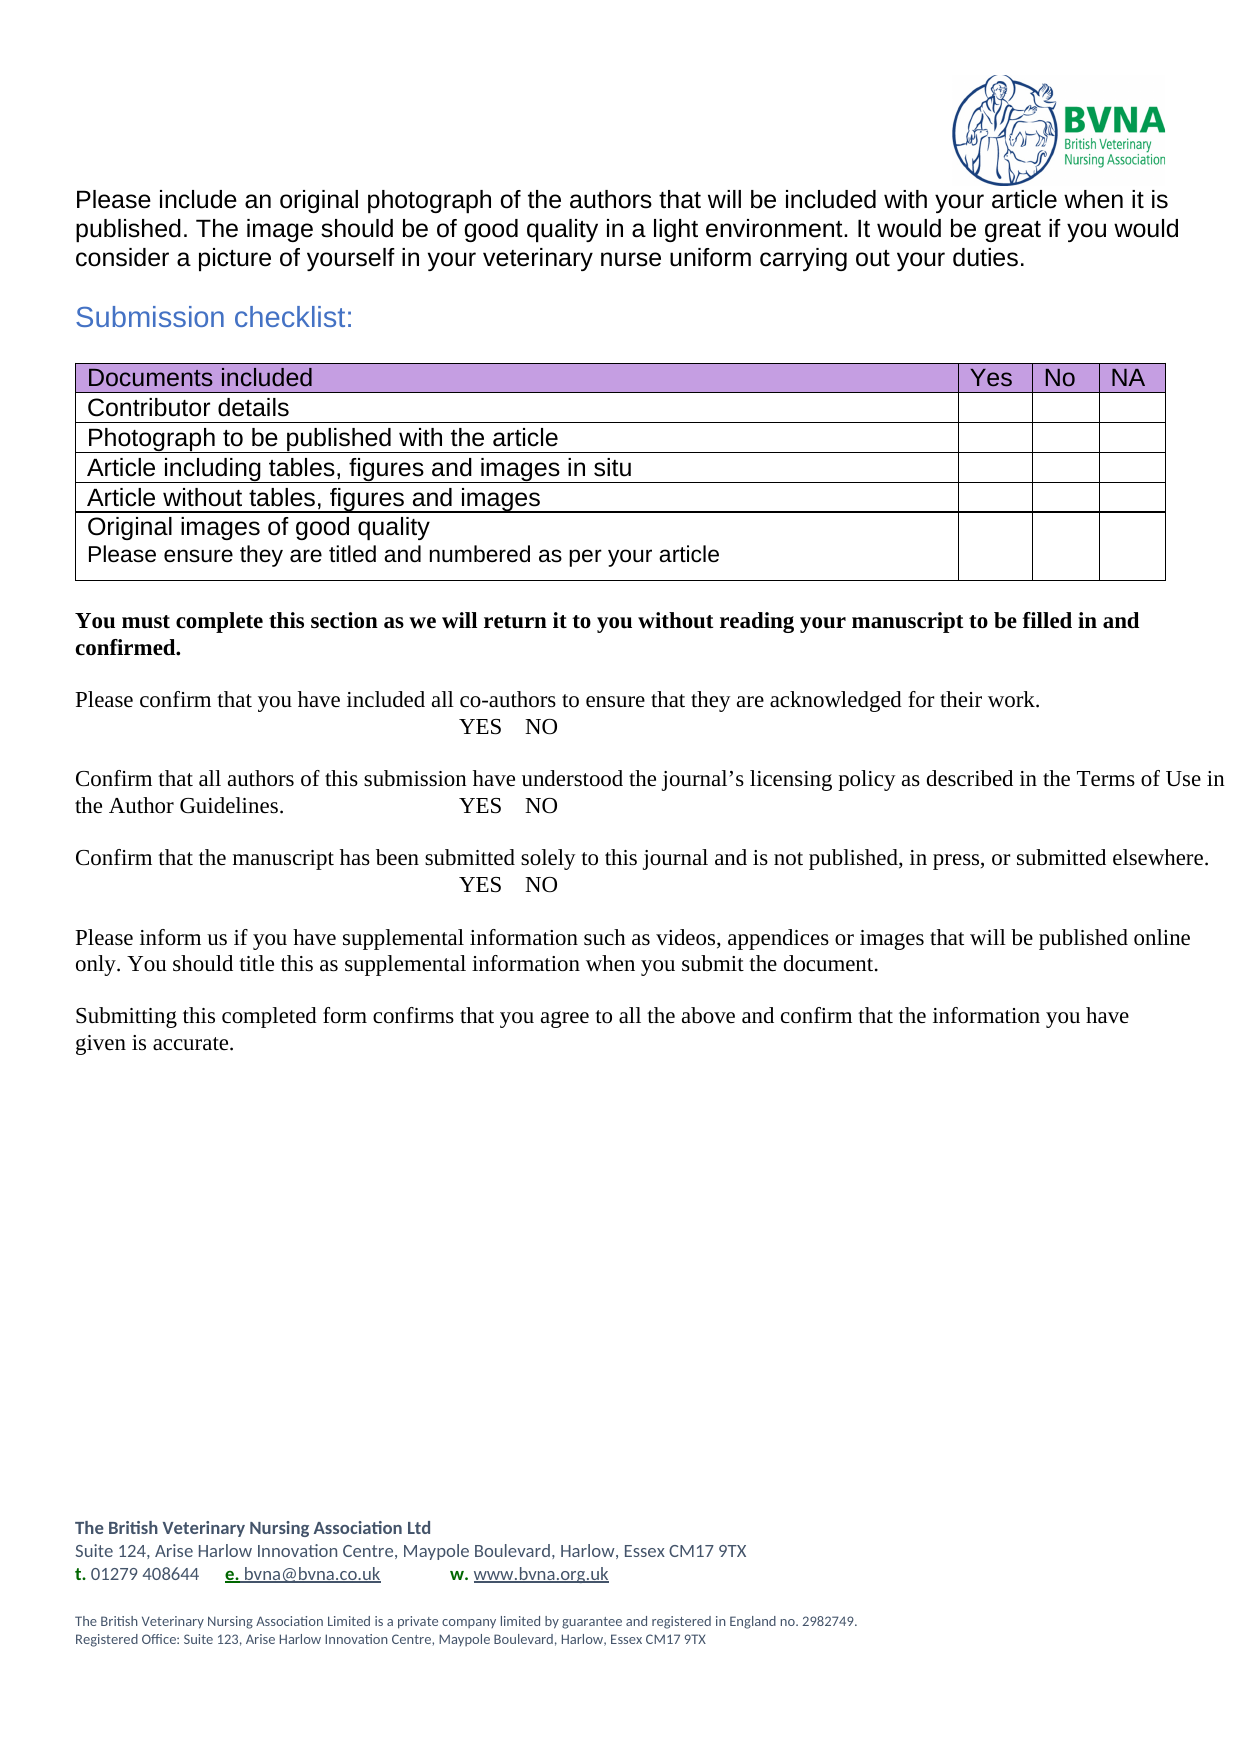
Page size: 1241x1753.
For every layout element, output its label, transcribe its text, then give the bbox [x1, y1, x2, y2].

text Submitting this completed form confirms that you agree to all the above and confirm that the information you have given is accurate. [75, 1003, 1165, 1055]
table_cell [1033, 393, 1099, 422]
table_cell [959, 393, 1032, 422]
table_header No [1033, 364, 1099, 392]
table_cell [1033, 513, 1099, 580]
table_cell [1033, 483, 1099, 511]
table_cell [1033, 453, 1099, 482]
text Please inform us if you have supplemental information such as videos, appendices or images that will be published online only. You should title this as supplemental information when you submit the document. [75, 923, 1240, 976]
table_cell [1100, 483, 1165, 511]
table_cell Article without tables, figures and images [76, 483, 958, 511]
table_cell [959, 483, 1032, 511]
table_cell [1033, 423, 1099, 452]
table_cell Contributor details [76, 393, 958, 422]
text Confirm that the manuscript has been submitted solely to this journal and is not published, in press, or submitted elsewhere. YES NO [75, 844, 1240, 897]
table_cell [959, 453, 1032, 482]
text Confirm that all authors of this submission have understood the journal’s licensing policy as described in the Terms of Use in the Author Guidelines. YES NO [75, 765, 1240, 818]
table_cell [959, 423, 1032, 452]
table_cell Article including tables, figures and images in situ [76, 453, 958, 482]
table_header Documents included [76, 364, 958, 392]
table_cell [1100, 513, 1165, 580]
text Submission checklist: [75, 300, 1240, 334]
table_cell [959, 513, 1032, 580]
text YES NO [75, 713, 1240, 739]
table_cell [1100, 423, 1165, 452]
text Please include an original photograph of the authors that will be included with your article when it is published. The image should be of good quality in a light environment. It would be great if you would consider a picture of yourself in your veterinary nurse uniform carrying out your duties. [75, 185, 1240, 271]
text Please confirm that you have included all co-authors to ensure that they are acknowledged for their work. [75, 686, 1240, 713]
table_cell [1100, 453, 1165, 482]
picture [952, 75, 1166, 186]
table_header NA [1100, 364, 1165, 392]
text You must complete this section as we will return it to you without reading your manuscript to be filled in and confirmed. [75, 607, 1240, 660]
table_header Yes [959, 364, 1032, 392]
table_cell [1100, 393, 1165, 422]
table_cell Photograph to be published with the article [76, 423, 958, 452]
table_cell Original images of good quality Please ensure they are titled and numbered as per your article [76, 513, 958, 580]
